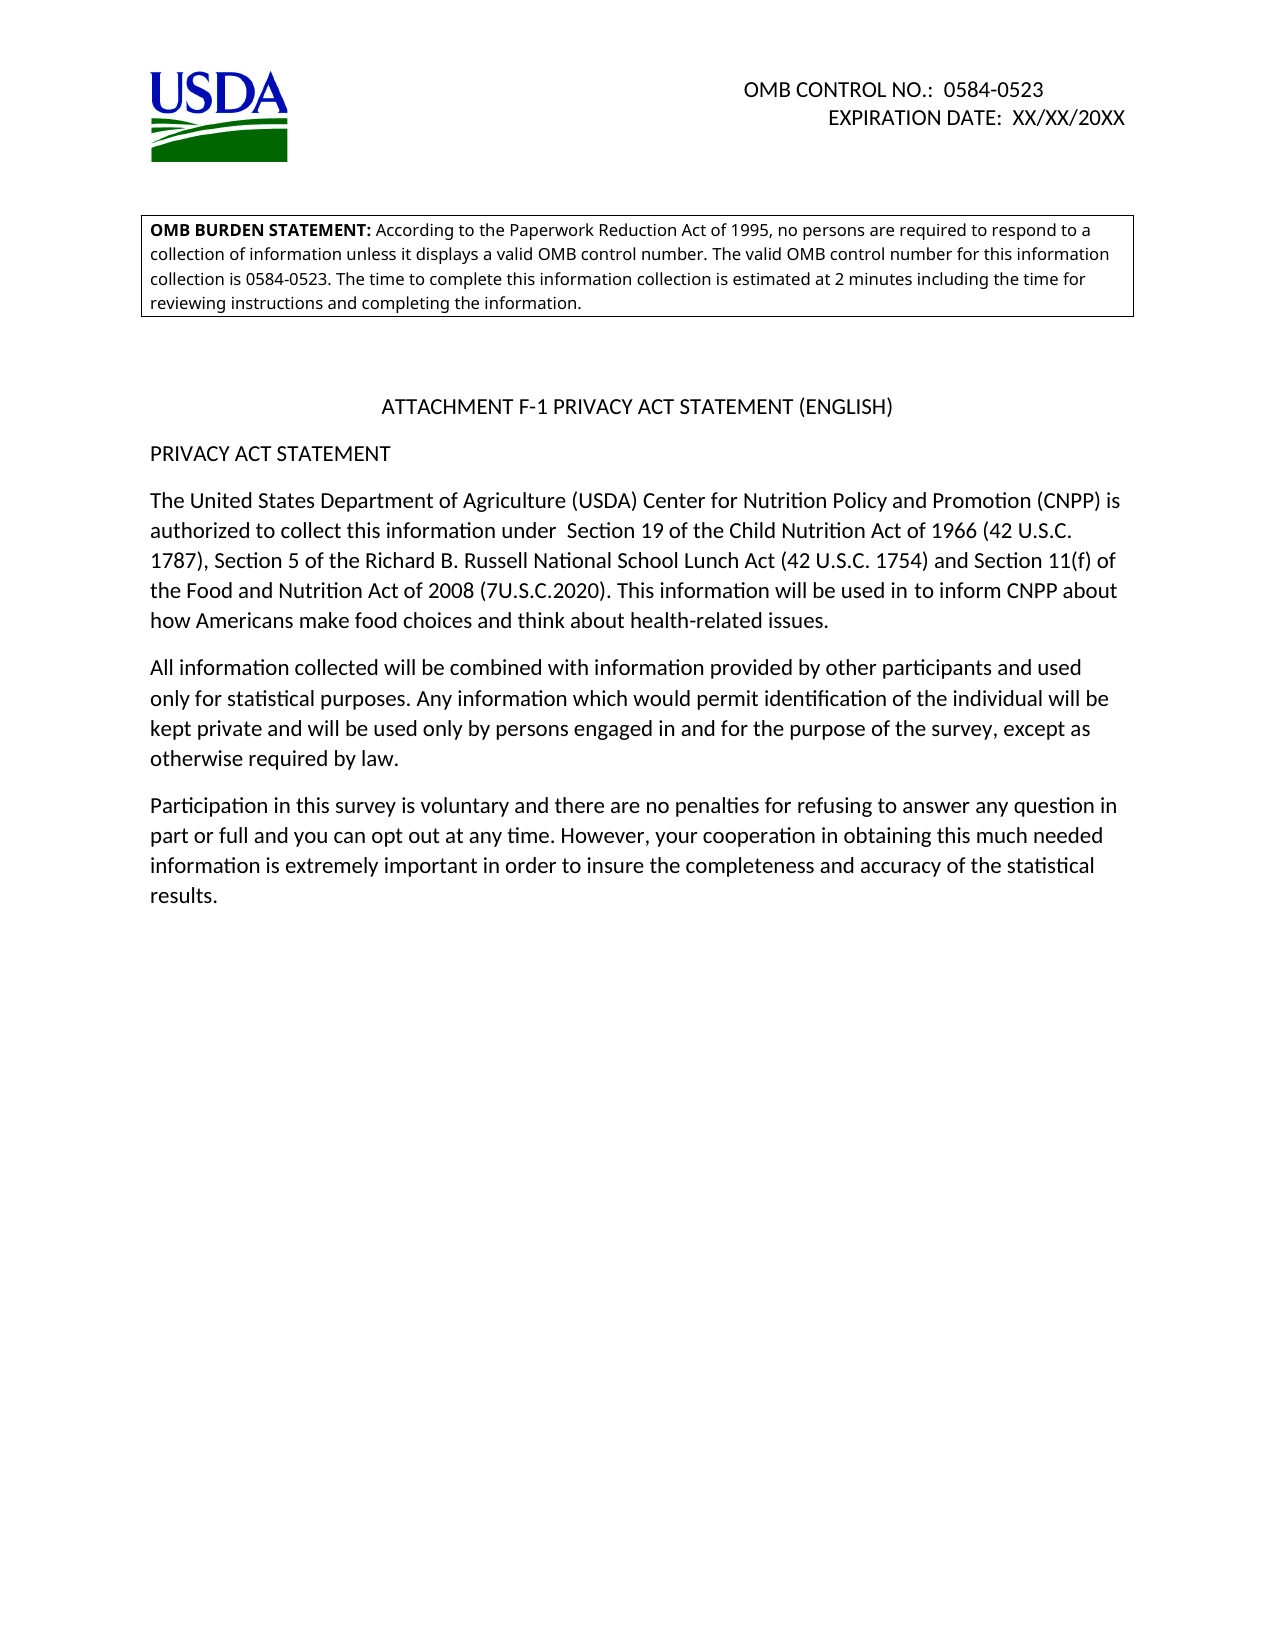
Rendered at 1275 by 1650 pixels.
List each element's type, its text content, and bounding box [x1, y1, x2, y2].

text PRIVACY ACT STATEMENT [150, 439, 1125, 467]
picture [150, 71, 288, 162]
text The United States Department of Agriculture (USDA) Center for Nutrition Policy and Promotion (CNPP) is authorized to collect this information under Section 19 of the Child Nutrition Act of 1966 (42 U.S.C. 1787), Section 5 of the Richard B. Russell National School Lunch Act (42 U.S.C. 1754) and Section 11(f) of the Food and Nutrition Act of 2008 (7U.S.C.2020). This information will be used in to inform CNPP about how Americans make food choices and think about health-related issues. [150, 486, 1125, 634]
text Participation in this survey is voluntary and there are no penalties for refusing to answer any question in part or full and you can opt out at any time. However, your cooperation in obtaining this much needed information is extremely important in order to insure the completeness and accuracy of the statistical results. [150, 791, 1125, 909]
text ATTACHMENT F-1 PRIVACY ACT STATEMENT (ENGLISH) [150, 392, 1125, 420]
text All information collected will be combined with information provided by other participants and used only for statistical purposes. Any information which would permit identification of the individual will be kept private and will be used only by persons engaged in and for the purpose of the survey, except as otherwise required by law. [150, 653, 1125, 772]
